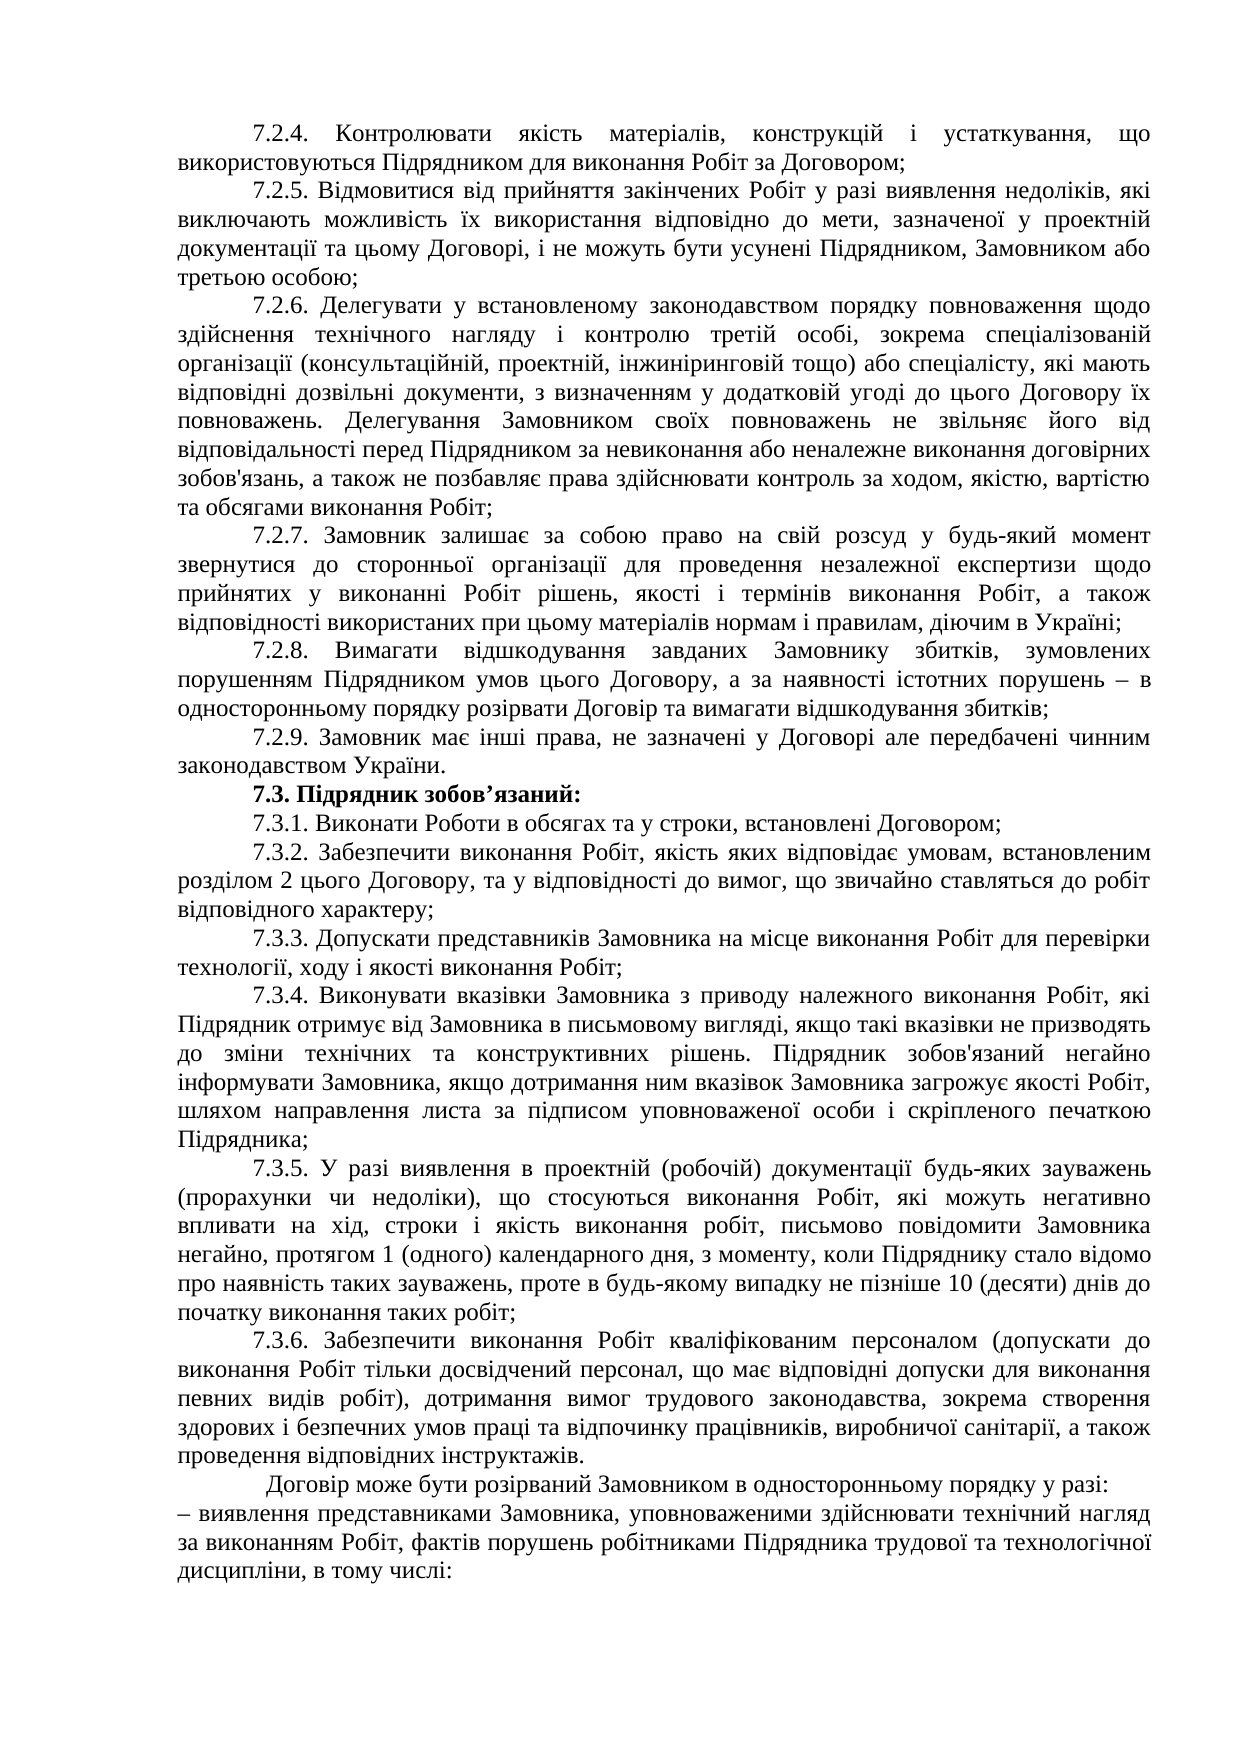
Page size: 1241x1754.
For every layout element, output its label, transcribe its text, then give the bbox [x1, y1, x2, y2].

text 7.3.2. Забезпечити виконання Робіт, якість яких відповідає умовам, встановленим розділом 2 цього Договору, та у відповідності до вимог, що звичайно ставляться до робіт відповідного характеру; [177, 837, 1152, 923]
text 7.3.3. Допускати представників Замовника на місце виконання Робіт для перевірки технології, ходу і якості виконання Робіт; [177, 923, 1152, 981]
text 7.2.7. Замовник залишає за собою право на свій розсуд у будь-який момент звернутися до сторонньої організації для проведення незалежної експертизи щодо прийнятих у виконанні Робіт рішень, якості і термінів виконання Робіт, а також відповідності використаних при цьому матеріалів нормам і правилам, діючим в Україні; [177, 521, 1152, 636]
text 7.2.4. Контролювати якість матеріалів, конструкцій і устаткування, що використовуються Підрядником для виконання Робіт за Договором; [177, 118, 1152, 176]
text 7.3.6. Забезпечити виконання Робіт кваліфікованим персоналом (допускати до виконання Робіт тільки досвідчений персонал, що має відповідні допуски для виконання певних видів робіт), дотримання вимог трудового законодавства, зокрема створення здорових і безпечних умов праці та відпочинку працівників, виробничої санітарії, а також проведення відповідних інструктажів. [177, 1326, 1152, 1469]
text 7.2.9. Замовник має інші права, не зазначені у Договорі але передбачені чинним законодавством України. [177, 722, 1152, 779]
text 7.3. Підрядник зобов’язаний: [177, 779, 1152, 808]
text 7.3.4. Виконувати вказівки Замовника з приводу належного виконання Робіт, які Підрядник отримує від Замовника в письмовому вигляді, якщо такі вказівки не призводять до зміни технічних та конструктивних рішень. Підрядник зобов'язаний негайно інформувати Замовника, якщо дотримання ним вказівок Замовника загрожує якості Робіт, шляхом направлення листа за підписом уповноваженої особи і скріпленого печаткою Підрядника; [177, 981, 1152, 1153]
text 7.2.5. Відмовитися від прийняття закінчених Робіт у разі виявлення недоліків, які виключають можливість їх використання відповідно до мети, зазначеної у проектній документації та цьому Договорі, і не можуть бути усунені Підрядником, Замовником або третьою особою; [177, 176, 1152, 291]
text 7.3.5. У разі виявлення в проектній (робочій) документації будь-яких зауважень (прорахунки чи недоліки), що стосуються виконання Робіт, які можуть негативно впливати на хід, строки і якість виконання робіт, письмово повідомити Замовника негайно, протягом 1 (одного) календарного дня, з моменту, коли Підряднику стало відомо про наявність таких зауважень, проте в будь-якому випадку не пізніше 10 (десяти) днів до початку виконання таких робіт; [177, 1153, 1152, 1326]
text 7.2.8. Вимагати відшкодування завданих Замовнику збитків, зумовлених порушенням Підрядником умов цього Договору, а за наявності істотних порушень – в односторонньому порядку розірвати Договір та вимагати відшкодування збитків; [177, 636, 1152, 722]
text 7.2.6. Делегувати у встановленому законодавством порядку повноваження щодо здійснення технічного нагляду і контролю третій особі, зокрема спеціалізованій організації (консультаційній, проектній, інжиніринговій тощо) або спеціалісту, які мають відповідні дозвільні документи, з визначенням у додатковій угоді до цього Договору їх повноважень. Делегування Замовником своїх повноважень не звільняє його від відповідальності перед Підрядником за невиконання або неналежне виконання договірних зобов'язань, а також не позбавляє права здійснювати контроль за ходом, якістю, вартістю та обсягами виконання Робіт; [177, 291, 1152, 521]
text Договір може бути розірваний Замовником в односторонньому порядку у разі: [177, 1469, 1152, 1498]
text 7.3.1. Виконати Роботи в обсягах та у строки, встановлені Договором; [177, 808, 1152, 837]
text – виявлення представниками Замовника, уповноваженими здійснювати технічний нагляд за виконанням Робіт, фактів порушень робітниками Підрядника трудової та технологічної дисципліни, в тому числі: [177, 1498, 1152, 1584]
